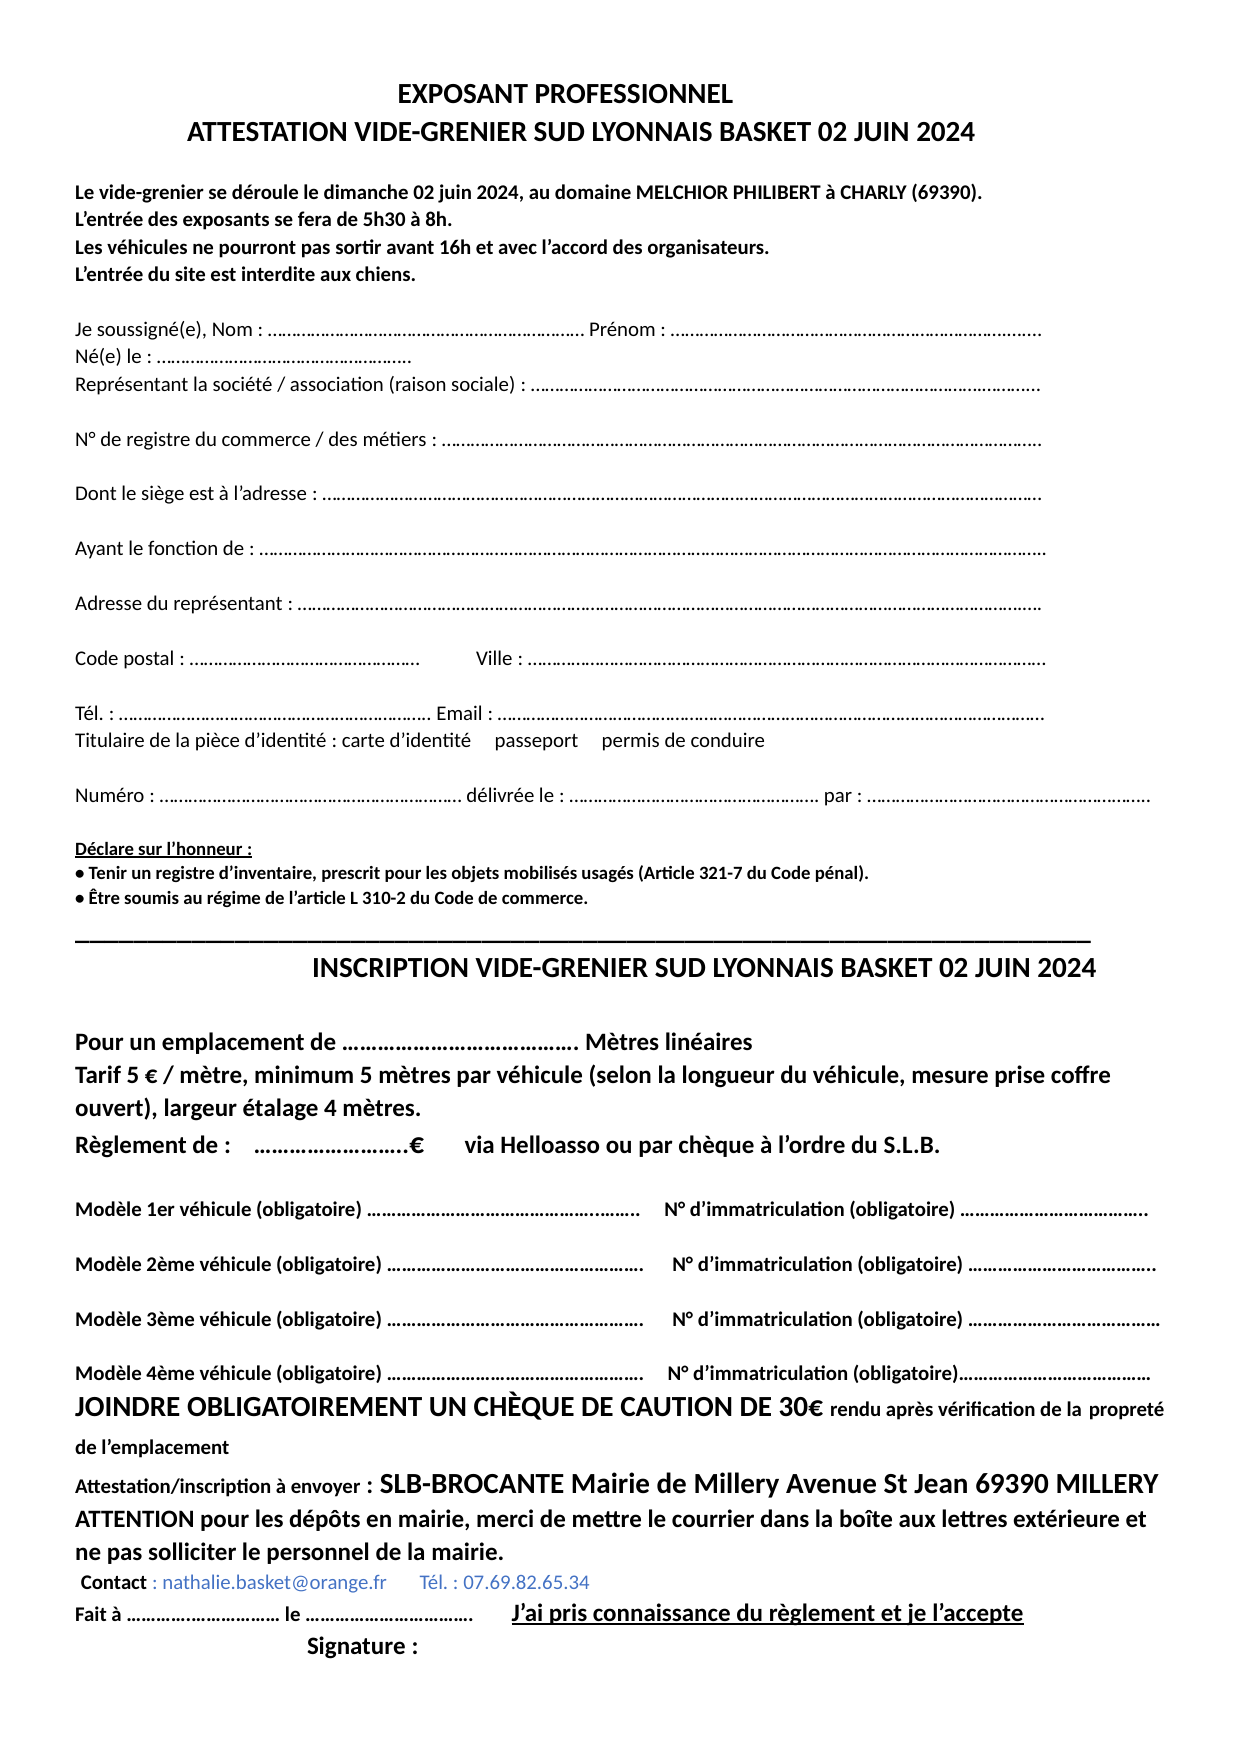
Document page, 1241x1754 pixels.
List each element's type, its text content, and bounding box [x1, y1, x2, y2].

text Dont le siège est à l’adresse : …………………………………………………………………………………………………………………………………… [75, 481, 1165, 506]
text ______________________________________________________________________ [75, 911, 1165, 946]
text Déclare sur l’honneur : [75, 837, 1165, 860]
text Ayant le fonction de : ……………………………………………………………………………………………………………………………………………….. [75, 535, 1165, 561]
text • Tenir un registre d’inventaire, prescrit pour les objets mobilisés usagés (Article 321-7 du Code pénal). [75, 861, 1165, 884]
text L’entrée des exposants se fera de 5h30 à 8h. [75, 207, 1165, 232]
text Né(e) le : …………………………………………….. [75, 344, 1165, 369]
text Contact : nathalie.basket@orange.fr Tél. : 07.69.82.65.34 [75, 1569, 1165, 1594]
text Pour un emplacement de …………………………………. Mètres linéaires [75, 1026, 1165, 1057]
text Les véhicules ne pourront pas sortir avant 16h et avec l’accord des organisateurs. [75, 234, 1165, 259]
text Titulaire de la pièce d’identité : carte d’identité passeport permis de conduire [75, 727, 1165, 753]
text INSCRIPTION VIDE-GRENIER SUD LYONNAIS BASKET 02 JUIN 2024 [75, 949, 1165, 985]
text Tarif 5 € / mètre, minimum 5 mètres par véhicule (selon la longueur du véhicule, mesure prise coffre ouvert), largeur étalage 4 mètres. [75, 1059, 1165, 1122]
text • Être soumis au régime de l’article L 310-2 du Code de commerce. [75, 886, 1165, 909]
text Fait à ………….……………… le ……………………………. J’ai pris connaissance du règlement et je l’accepte [75, 1597, 1165, 1627]
text Attestation/inscription à envoyer : SLB-BROCANTE Mairie de Millery Avenue St Jean 69390 MILLERY [75, 1465, 1165, 1501]
text Tél. : ……………………………………………………….. Email : …………………………………………………………………………………………………… [75, 700, 1165, 725]
text Modèle 2ème véhicule (obligatoire) ……………………………………………. N° d’immatriculation (obligatoire) ……………………………….. [75, 1251, 1165, 1276]
text Représentant la société / association (raison sociale) : ………………………………………………………………………………….………... [75, 371, 1165, 396]
text Numéro : ……………………………………………………… délivrée le : ……………………………………………. par : ………………………………………………….. [75, 782, 1165, 807]
text ATTENTION pour les dépôts en mairie, merci de mettre le courrier dans la boîte aux lettres extérieure et ne pas solliciter le personnel de la mairie. [75, 1503, 1165, 1567]
text Code postal : ………………………………………… Ville : ……………………………………………………………………………………………… [75, 645, 1165, 670]
text Adresse du représentant : …………………………………………………………………………………………………………………………………….…. [75, 590, 1165, 616]
text Règlement de : ……………………..€ via Helloasso ou par chèque à l’ordre du S.L.B. [75, 1125, 1165, 1161]
text EXPOSANT PROFESSIONNEL [75, 75, 1165, 111]
text Je soussigné(e), Nom : ………………………………………………………… Prénom : …………………………………………………………….….... [75, 316, 1165, 342]
text Modèle 4ème véhicule (obligatoire) ……………………………………………. N° d’immatriculation (obligatoire)………………………………… [75, 1361, 1165, 1386]
text ATTESTATION VIDE-GRENIER SUD LYONNAIS BASKET 02 JUIN 2024 [75, 113, 1165, 149]
text JOINDRE OBLIGATOIREMENT UN CHÈQUE DE CAUTION DE 30€ rendu après vérification de la propreté de l’emplacement [75, 1388, 1165, 1462]
text N° de registre du commerce / des métiers : …………………………………………………………………………………………………………….. [75, 426, 1165, 451]
text Le vide-grenier se déroule le dimanche 02 juin 2024, au domaine MELCHIOR PHILIBERT à CHARLY (69390). [75, 179, 1165, 205]
text L’entrée du site est interdite aux chiens. [75, 261, 1165, 287]
text Signature : [75, 1630, 1165, 1660]
text Modèle 1er véhicule (obligatoire) ………………………………………..…….. N° d’immatriculation (obligatoire) ……………………………….. [75, 1196, 1165, 1222]
text Modèle 3ème véhicule (obligatoire) ……………………………………………. N° d’immatriculation (obligatoire) ………………………………… [75, 1306, 1165, 1331]
